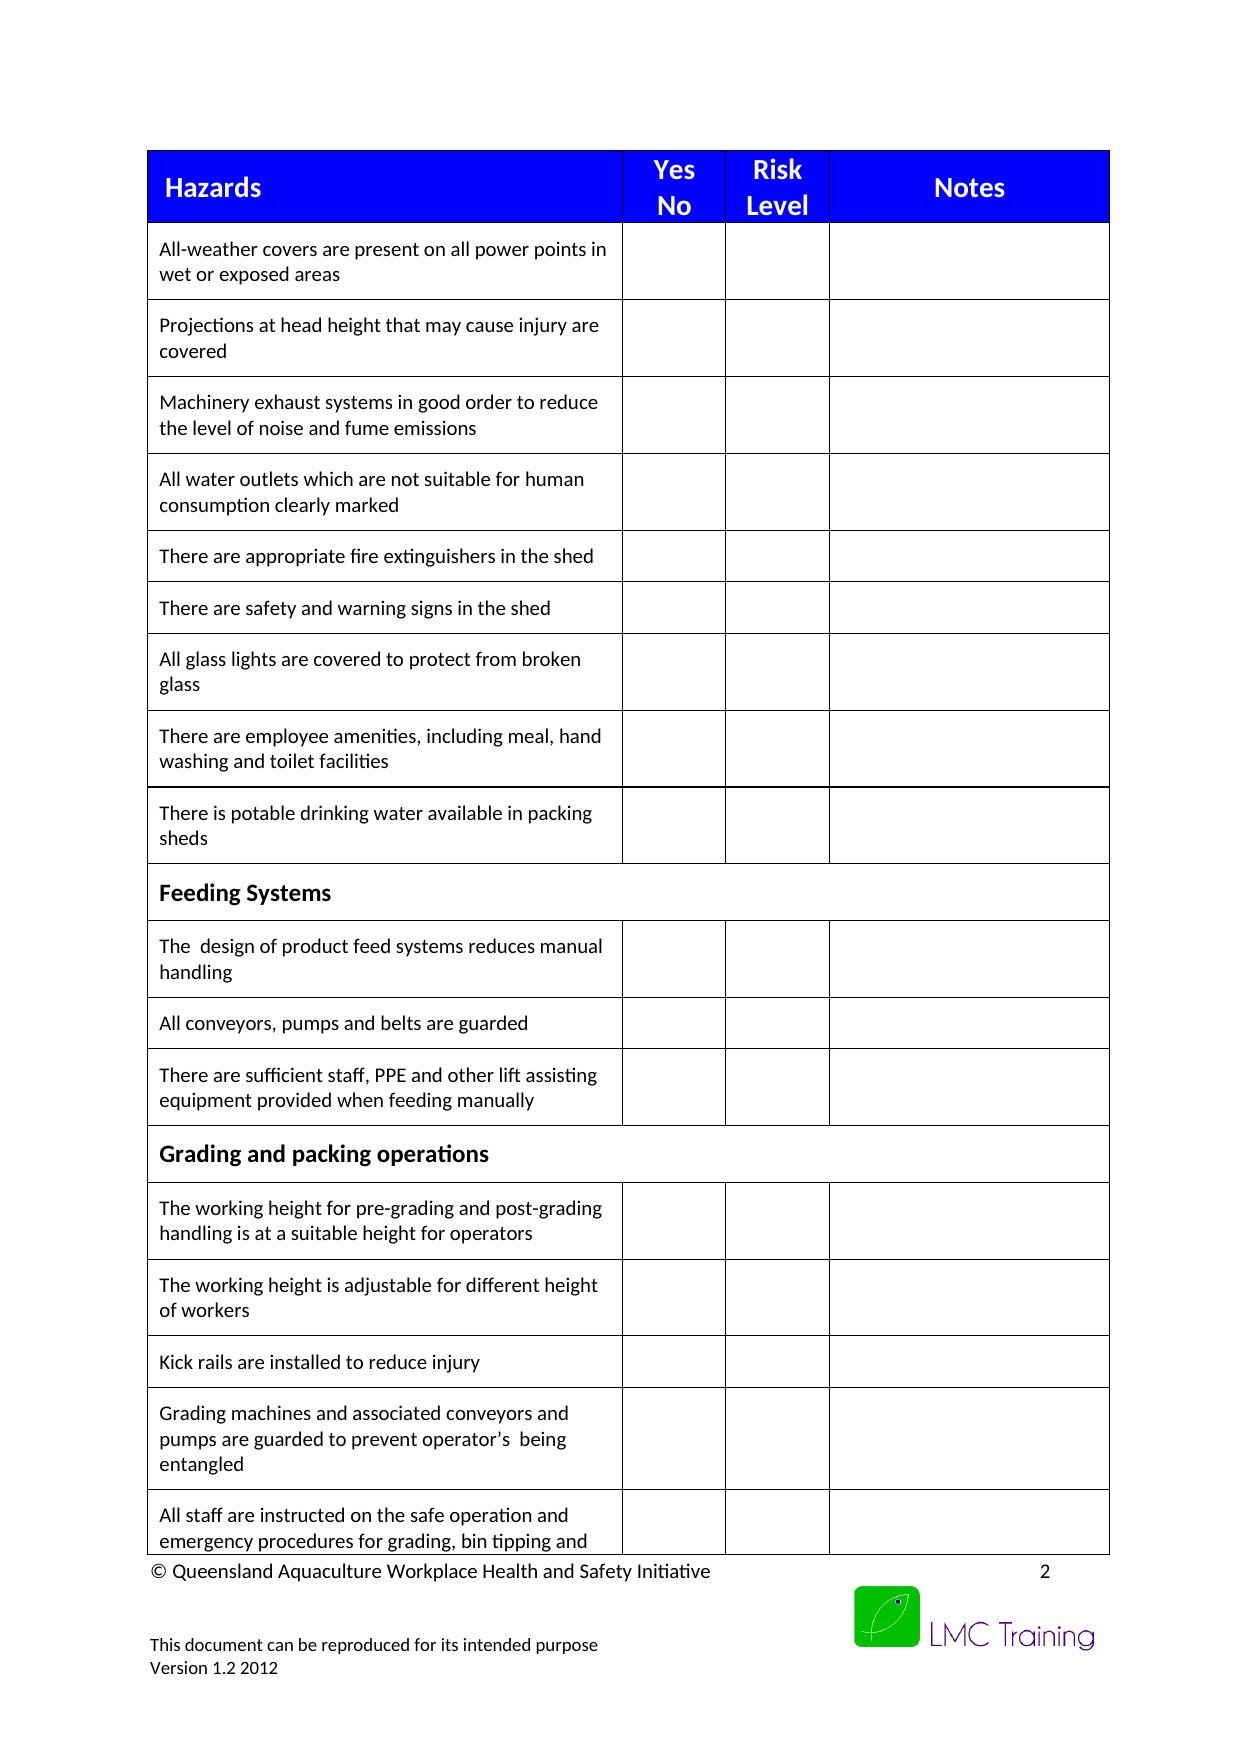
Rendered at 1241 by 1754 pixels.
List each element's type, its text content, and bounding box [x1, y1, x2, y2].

table_cell [726, 1490, 829, 1553]
table_cell There are employee amenities, including meal, hand washing and toilet facilities [148, 711, 622, 786]
table_cell [830, 454, 1109, 530]
table_cell The working height for pre-grading and post-grading handling is at a suitable height for operators [148, 1183, 622, 1258]
table_cell [623, 300, 725, 376]
table_cell There is potable drinking water available in packing sheds [148, 788, 622, 863]
table_cell [623, 454, 725, 530]
table_cell [830, 1260, 1109, 1335]
table_cell [726, 921, 829, 997]
table_cell [726, 582, 829, 633]
table_cell [726, 1336, 829, 1387]
table_cell [726, 1260, 829, 1335]
table_cell [830, 531, 1109, 581]
table_cell There are sufficient staff, PPE and other lift assisting equipment provided when feeding manually [148, 1049, 622, 1125]
table_cell Kick rails are installed to reduce injury [148, 1336, 622, 1387]
table_cell [726, 1183, 829, 1258]
table_cell [830, 921, 1109, 997]
table_cell [830, 711, 1109, 786]
table_cell There are safety and warning signs in the shed [148, 582, 622, 633]
table_cell [623, 1260, 725, 1335]
table_cell [726, 998, 829, 1048]
table_cell [726, 1388, 829, 1489]
picture [854, 1584, 1096, 1652]
table_cell [726, 377, 829, 453]
table_header Risk Level [726, 151, 829, 222]
table_cell Machinery exhaust systems in good order to reduce the level of noise and fume emissions [148, 377, 622, 453]
table_cell All conveyors, pumps and belts are guarded [148, 998, 622, 1048]
table_cell [623, 1183, 725, 1258]
table_cell There are appropriate fire extinguishers in the shed [148, 531, 622, 581]
table_cell [726, 1049, 829, 1125]
table_cell [830, 582, 1109, 633]
table_cell [623, 1049, 725, 1125]
table_cell [623, 531, 725, 581]
table_cell [726, 454, 829, 530]
table_cell The design of product feed systems reduces manual handling [148, 921, 622, 997]
table_cell [623, 921, 725, 997]
table_cell All glass lights are covered to protect from broken glass [148, 634, 622, 709]
table_cell [623, 377, 725, 453]
table_cell [830, 223, 1109, 299]
table_cell Grading machines and associated conveyors and pumps are guarded to prevent operator’s being entangled [148, 1388, 622, 1489]
table_cell [623, 788, 725, 863]
table_cell [830, 1490, 1109, 1553]
table_cell All-weather covers are present on all power points in wet or exposed areas [148, 223, 622, 299]
table_cell [623, 634, 725, 709]
table_cell [623, 711, 725, 786]
table_cell [726, 223, 829, 299]
table_cell [623, 1490, 725, 1553]
table_header Yes No [623, 151, 725, 222]
table_cell [726, 788, 829, 863]
table_cell The working height is adjustable for different height of workers [148, 1260, 622, 1335]
table_cell All staff are instructed on the safe operation and emergency procedures for grading, bin tipping and conveyor machinery [148, 1490, 622, 1553]
table_cell [830, 300, 1109, 376]
table_cell Feeding Systems [148, 864, 1109, 920]
table_cell [830, 1049, 1109, 1125]
table_cell [830, 1183, 1109, 1258]
table_cell [830, 788, 1109, 863]
table_cell [623, 1388, 725, 1489]
table_cell [726, 711, 829, 786]
table_cell All water outlets which are not suitable for human consumption clearly marked [148, 454, 622, 530]
table_header Hazards [148, 151, 622, 222]
table_header Notes [830, 151, 1109, 222]
table_cell Projections at head height that may cause injury are covered [148, 300, 622, 376]
table_cell [830, 998, 1109, 1048]
table_cell [830, 634, 1109, 709]
table_cell [623, 998, 725, 1048]
table_cell [623, 582, 725, 633]
table_cell Grading and packing operations [148, 1126, 1109, 1182]
table_cell [830, 1388, 1109, 1489]
table_cell [623, 223, 725, 299]
table_cell [830, 377, 1109, 453]
table_cell [726, 300, 829, 376]
table_cell [830, 1336, 1109, 1387]
table_cell [726, 634, 829, 709]
table_cell [726, 531, 829, 581]
table_cell [623, 1336, 725, 1387]
